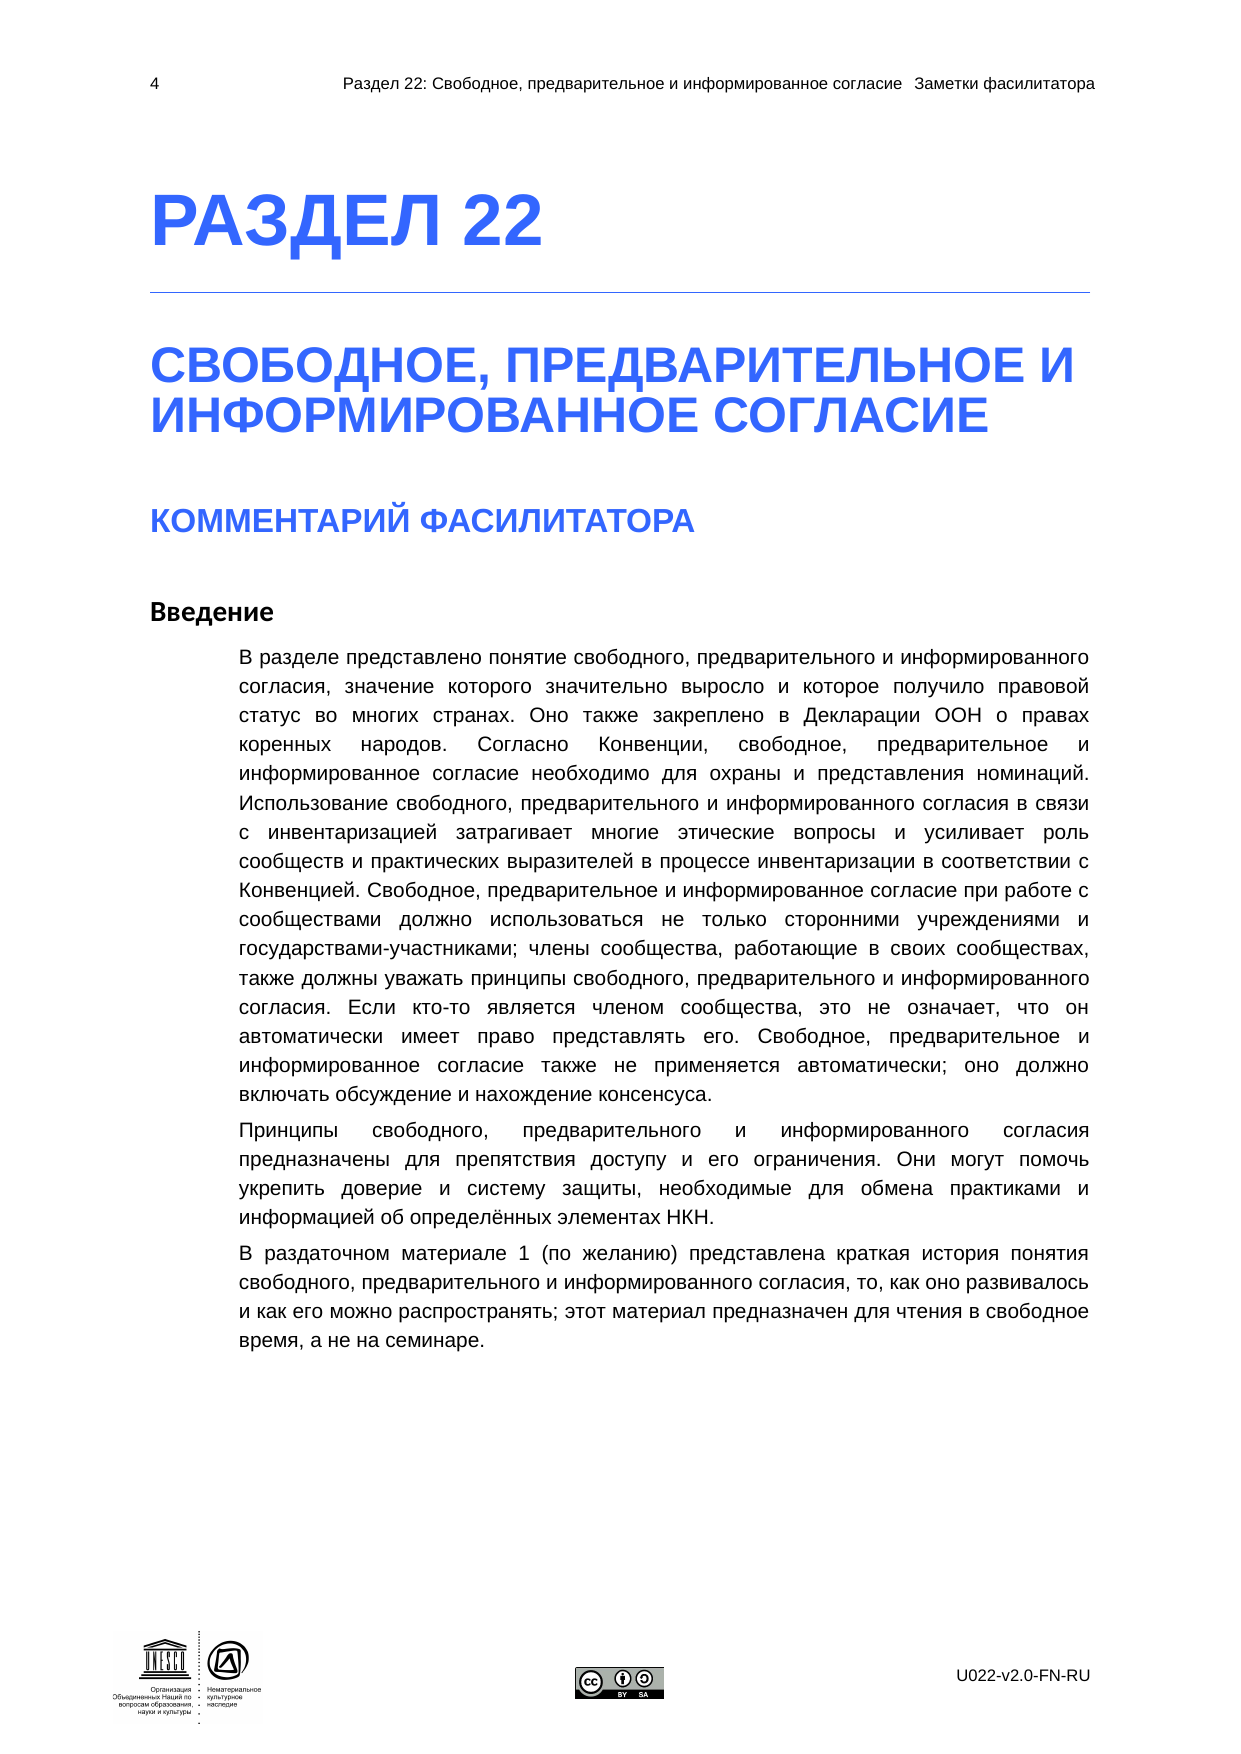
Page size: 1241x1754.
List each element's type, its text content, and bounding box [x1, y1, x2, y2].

text свободное, предварительное и информированное согласие [150, 343, 1090, 443]
text комментарий фасилитатора [150, 493, 1090, 543]
text В раздаточном материале 1 (по желанию) представлена краткая история понятия свободного, предварительного и информированного согласия, то, как оно развивалось и как его можно распространять; этот материал предназначен для чтения в свободное время, а не на семинаре. [239, 1237, 1090, 1353]
picture [575, 1667, 664, 1699]
subtitle Введение [150, 593, 1090, 628]
picture [112, 1631, 263, 1724]
text Принципы свободного, предварительного и информированного согласия предназначены для препятствия доступу и его ограничения. Они могут помочь укрепить доверие и систему защиты, необходимые для обмена практиками и информацией об определённых элементах НКН. [239, 1114, 1090, 1230]
text раздел 22 [150, 175, 1090, 292]
text В разделе представлено понятие свободного, предварительного и информированного согласия, значение которого значительно выросло и которое получило правовой статус во многих странах. Оно также закреплено в Декларации ООН о правах коренных народов. Согласно Конвенции, свободное, предварительное и информированное согласие необходимо для охраны и представления номинаций. Использование свободного, предварительного и информированного согласия в связи с инвентаризацией затрагивает многие этические вопросы и усиливает роль сообществ и практических выразителей в процессе инвентаризации в соответствии с Конвенцией. Свободное, предварительное и информированное согласие при работе с сообществами должно использоваться не только сторонними учреждениями и государствами-участниками; члены сообщества, работающие в своих сообществах, также должны уважать принципы свободного, предварительного и информированного согласия. Если кто-то является членом сообщества, это не означает, что он автоматически имеет право представлять его. Свободное, предварительное и информированное согласие также не применяется автоматически; оно должно включать обсуждение и нахождение консенсуса. [239, 641, 1090, 1107]
